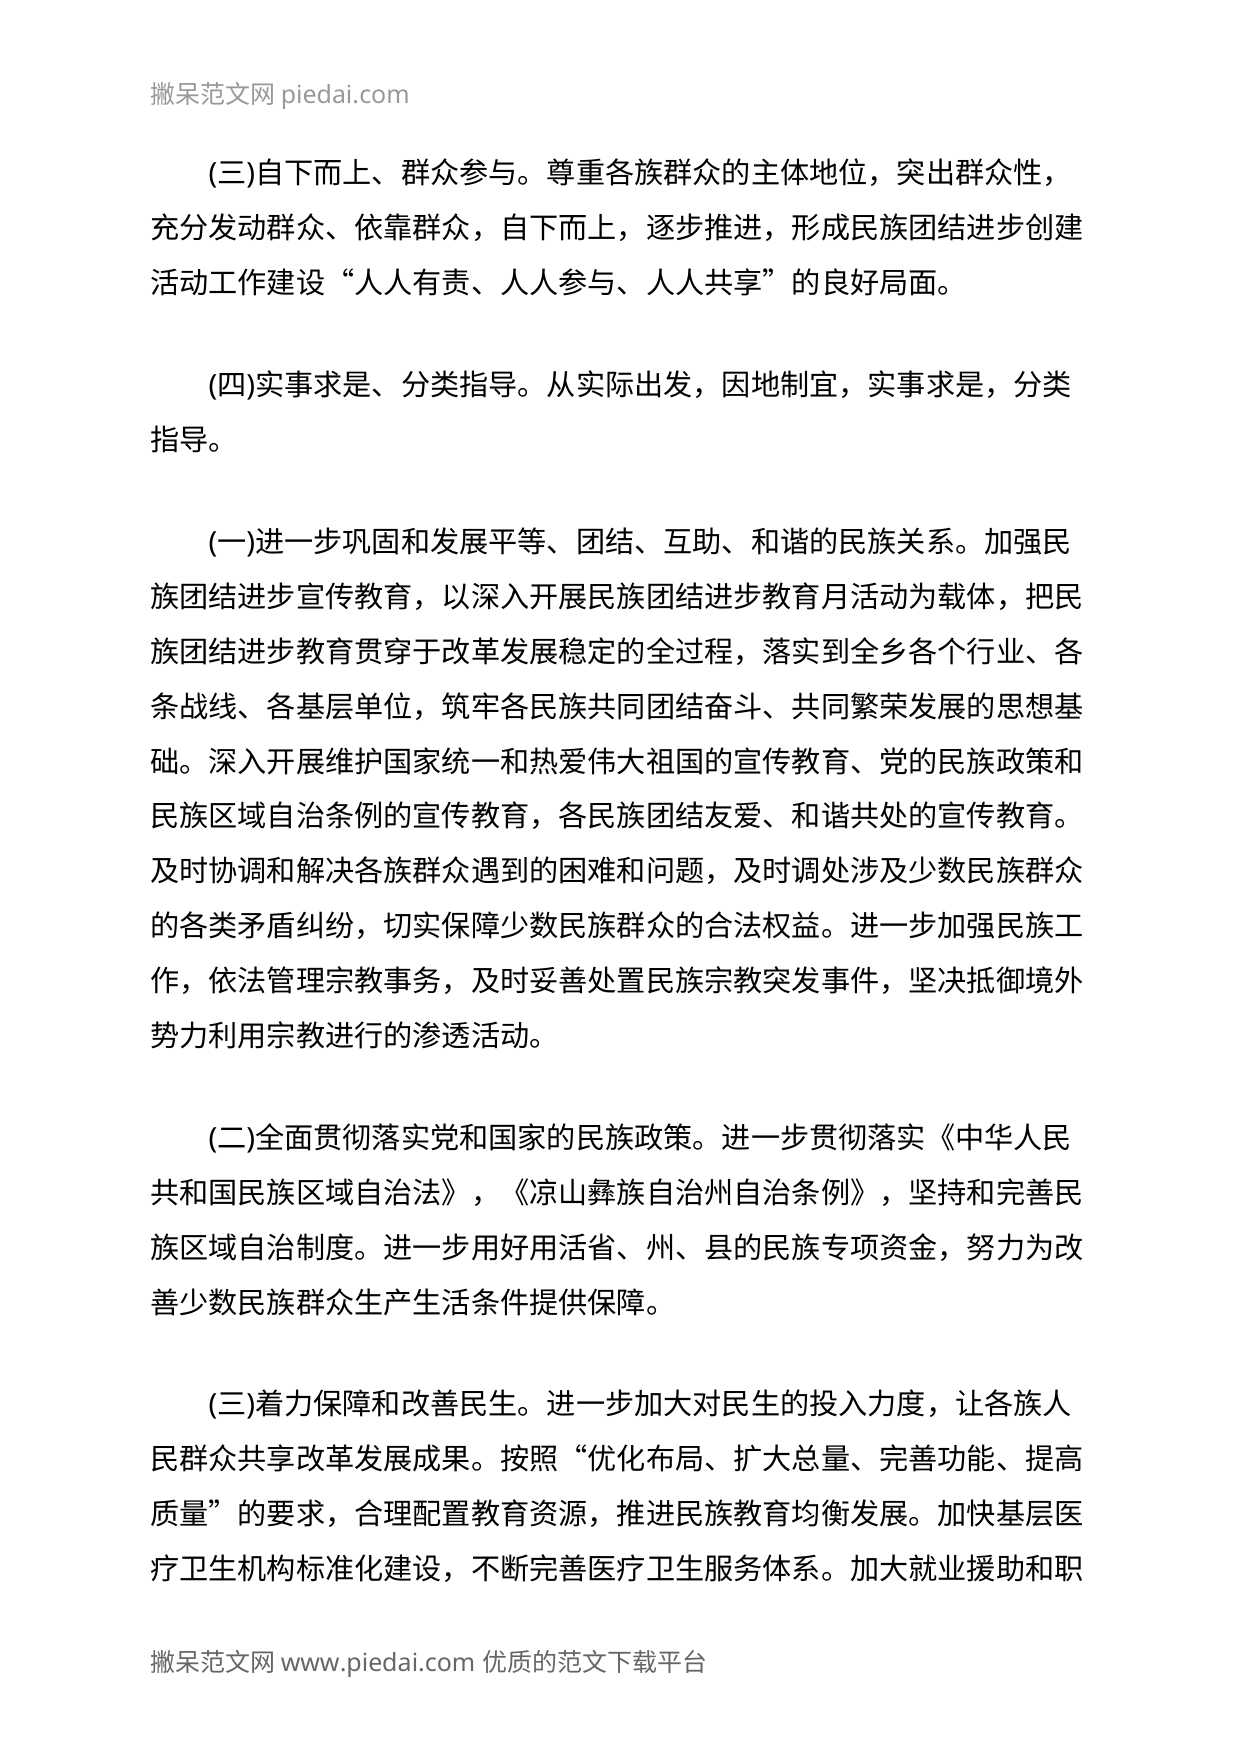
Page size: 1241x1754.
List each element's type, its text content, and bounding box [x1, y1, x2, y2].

text (二)全面贯彻落实党和国家的民族政策。进一步贯彻落实《中华人民共和国民族区域自治法》，《凉山彝族自治州自治条例》，坚持和完善民族区域自治制度。进一步用好用活省、州、县的民族专项资金，努力为改善少数民族群众生产生活条件提供保障。 [150, 1114, 1090, 1321]
text (四)实事求是、分类指导。从实际出发，因地制宜，实事求是，分类指导。 [150, 362, 1090, 459]
text (三)自下而上、群众参与。尊重各族群众的主体地位，突出群众性，充分发动群众、依靠群众，自下而上，逐步推进，形成民族团结进步创建活动工作建设“人人有责、人人参与、人人共享”的良好局面。 [150, 150, 1090, 302]
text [150, 1381, 1090, 1588]
text (一)进一步巩固和发展平等、团结、互助、和谐的民族关系。加强民族团结进步宣传教育，以深入开展民族团结进步教育月活动为载体，把民族团结进步教育贯穿于改革发展稳定的全过程，落实到全乡各个行业、各条战线、各基层单位，筑牢各民族共同团结奋斗、共同繁荣发展的思想基础。深入开展维护国家统一和热爱伟大祖国的宣传教育、党的民族政策和民族区域自治条例的宣传教育，各民族团结友爱、和谐共处的宣传教育。及时协调和解决各族群众遇到的困难和问题，及时调处涉及少数民族群众的各类矛盾纠纷，切实保障少数民族群众的合法权益。进一步加强民族工作，依法管理宗教事务，及时妥善处置民族宗教突发事件，坚决抵御境外势力利用宗教进行的渗透活动。 [150, 518, 1090, 1055]
